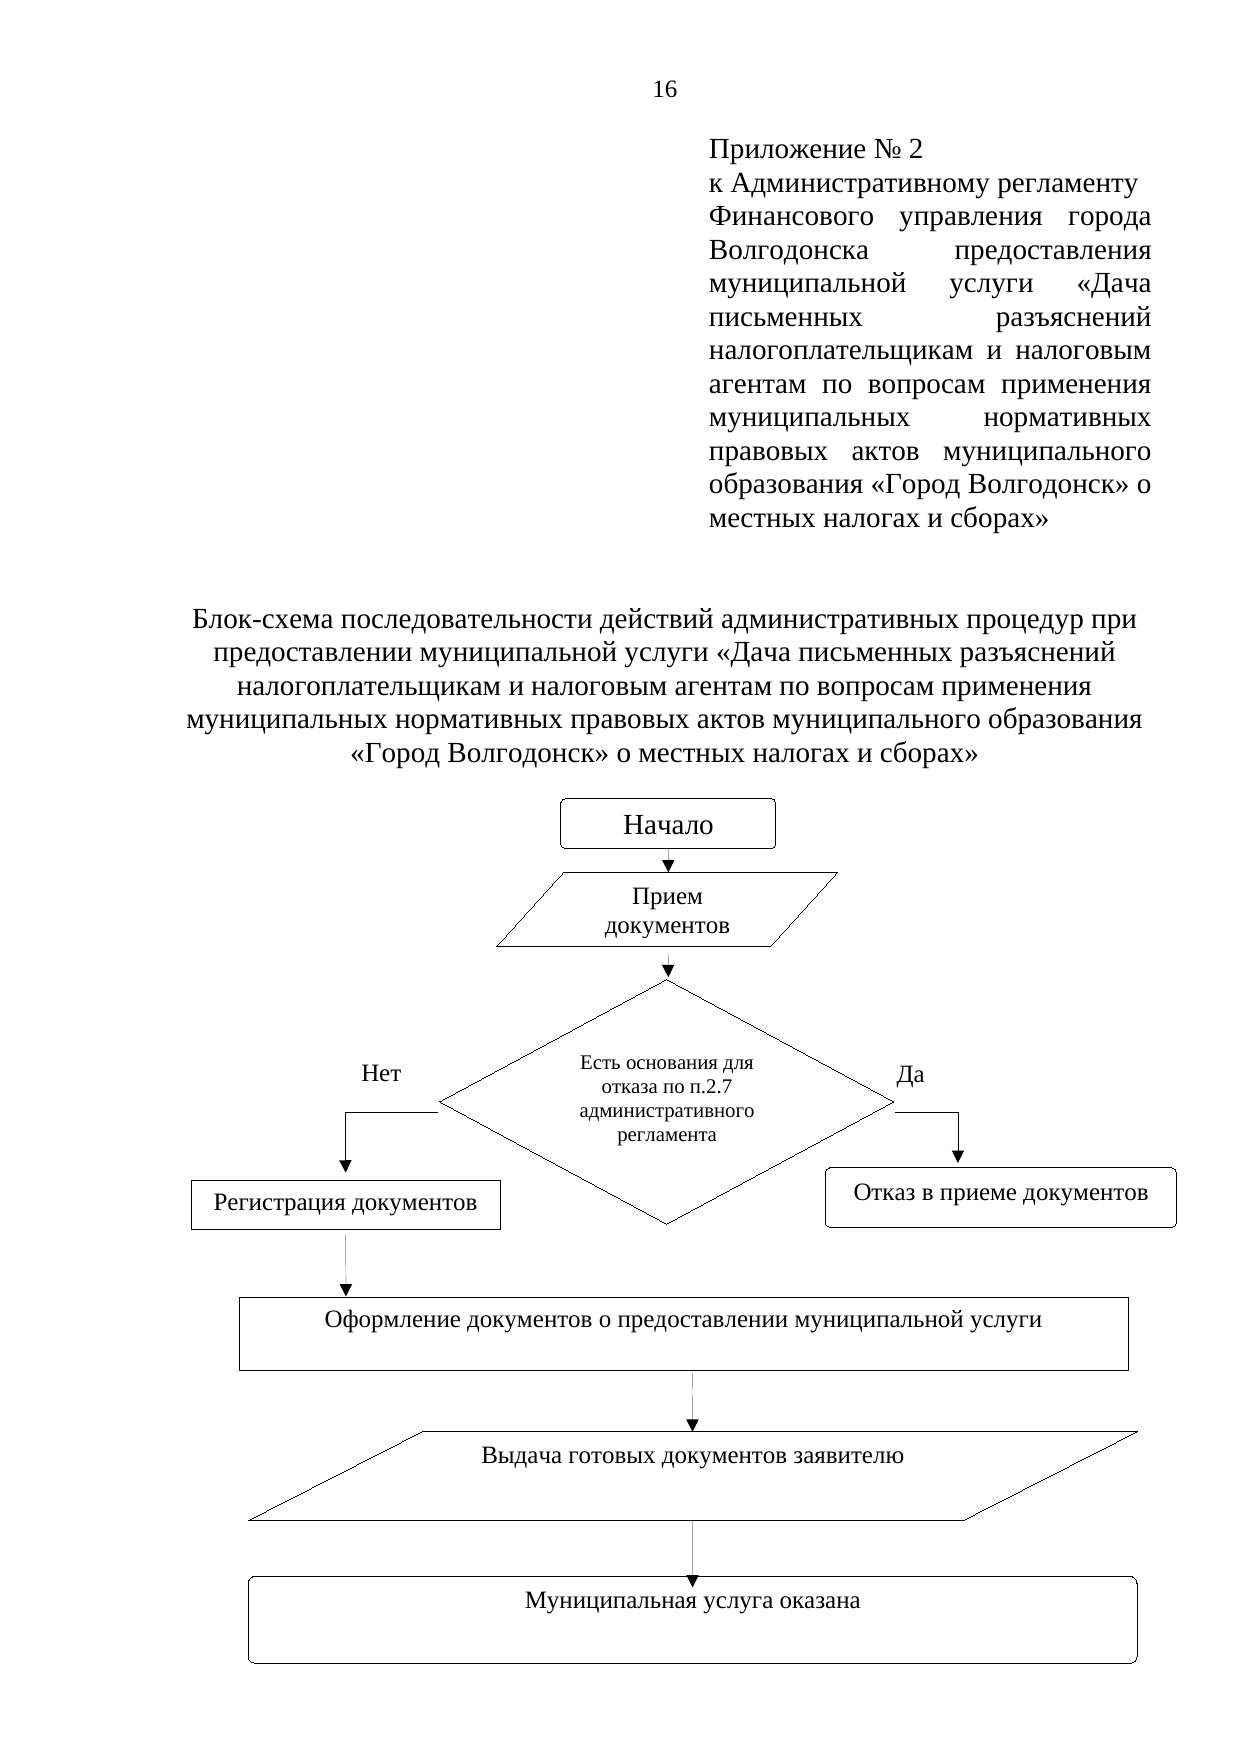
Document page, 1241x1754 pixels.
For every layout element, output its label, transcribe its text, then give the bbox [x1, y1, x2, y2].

text Приложение № 2 [709, 131, 1152, 165]
text Финансового управления города Волгодонска предоставления муниципальной услуги «Дача письменных разъяснений налогоплательщикам и налоговым агентам по вопросам применения муниципальных нормативных правовых актов муниципального образования «Город Волгодонск» о местных налогах и сборах» [709, 198, 1152, 534]
text Блок-схема последовательности действий административных процедур при предоставлении муниципальной услуги «Дача письменных разъяснений налогоплательщикам и налоговым агентам по вопросам применения муниципальных нормативных правовых актов муниципального образования «Город Волгодонск» о местных налогах и сборах» [177, 601, 1152, 768]
text к Административному регламенту [709, 165, 1152, 198]
